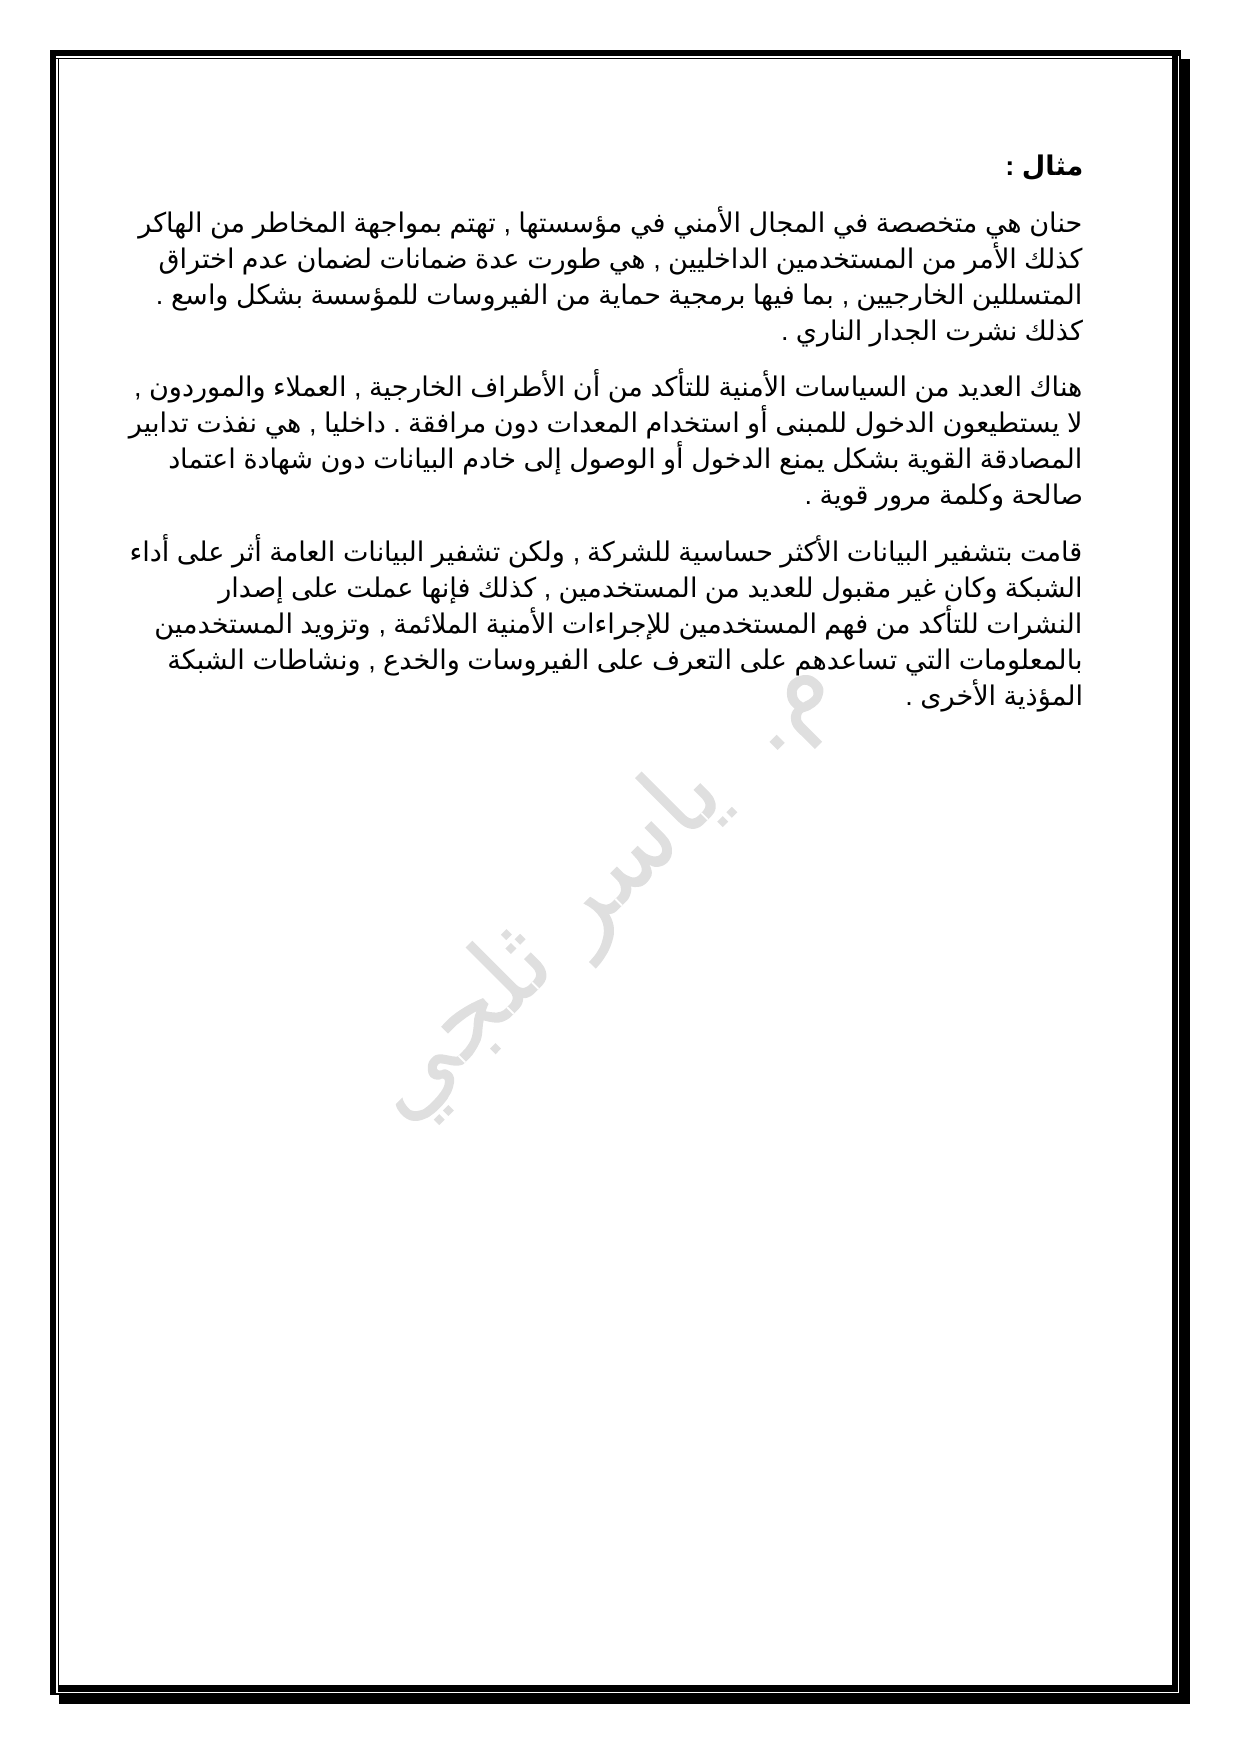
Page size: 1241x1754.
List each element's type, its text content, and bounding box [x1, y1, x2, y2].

text هناك العديد من السياسات الأمنية للتأكد من أن الأطراف الخارجية , العملاء والموردون , لا يستطيعون الدخول للمبنى أو استخدام المعدات دون مرافقة . داخليا , هي نفذت تدابير المصادقة القوية بشكل يمنع الدخول أو الوصول إلى خادم البيانات دون شهادة اعتماد صالحة وكلمة مرور قوية . [118, 371, 1083, 510]
text حنان هي متخصصة في المجال الأمني في مؤسستها , تهتم بمواجهة المخاطر من الهاكر كذلك الأمر من المستخدمين الداخليين , هي طورت عدة ضمانات لضمان عدم اختراق المتسللين الخارجيين , بما فيها برمجية حماية من الفيروسات للمؤسسة بشكل واسع . كذلك نشرت الجدار الناري . [118, 207, 1083, 346]
text قامت بتشفير البيانات الأكثر حساسية للشركة , ولكن تشفير البيانات العامة أثر على أداء الشبكة وكان غير مقبول للعديد من المستخدمين , كذلك فإنها عملت على إصدار النشرات للتأكد من فهم المستخدمين للإجراءات الأمنية الملائمة , وتزويد المستخدمين بالمعلومات التي تساعدهم على التعرف على الفيروسات والخدع , ونشاطات الشبكة المؤذية الأخرى . [118, 536, 1083, 711]
text مثال : [118, 150, 1083, 181]
